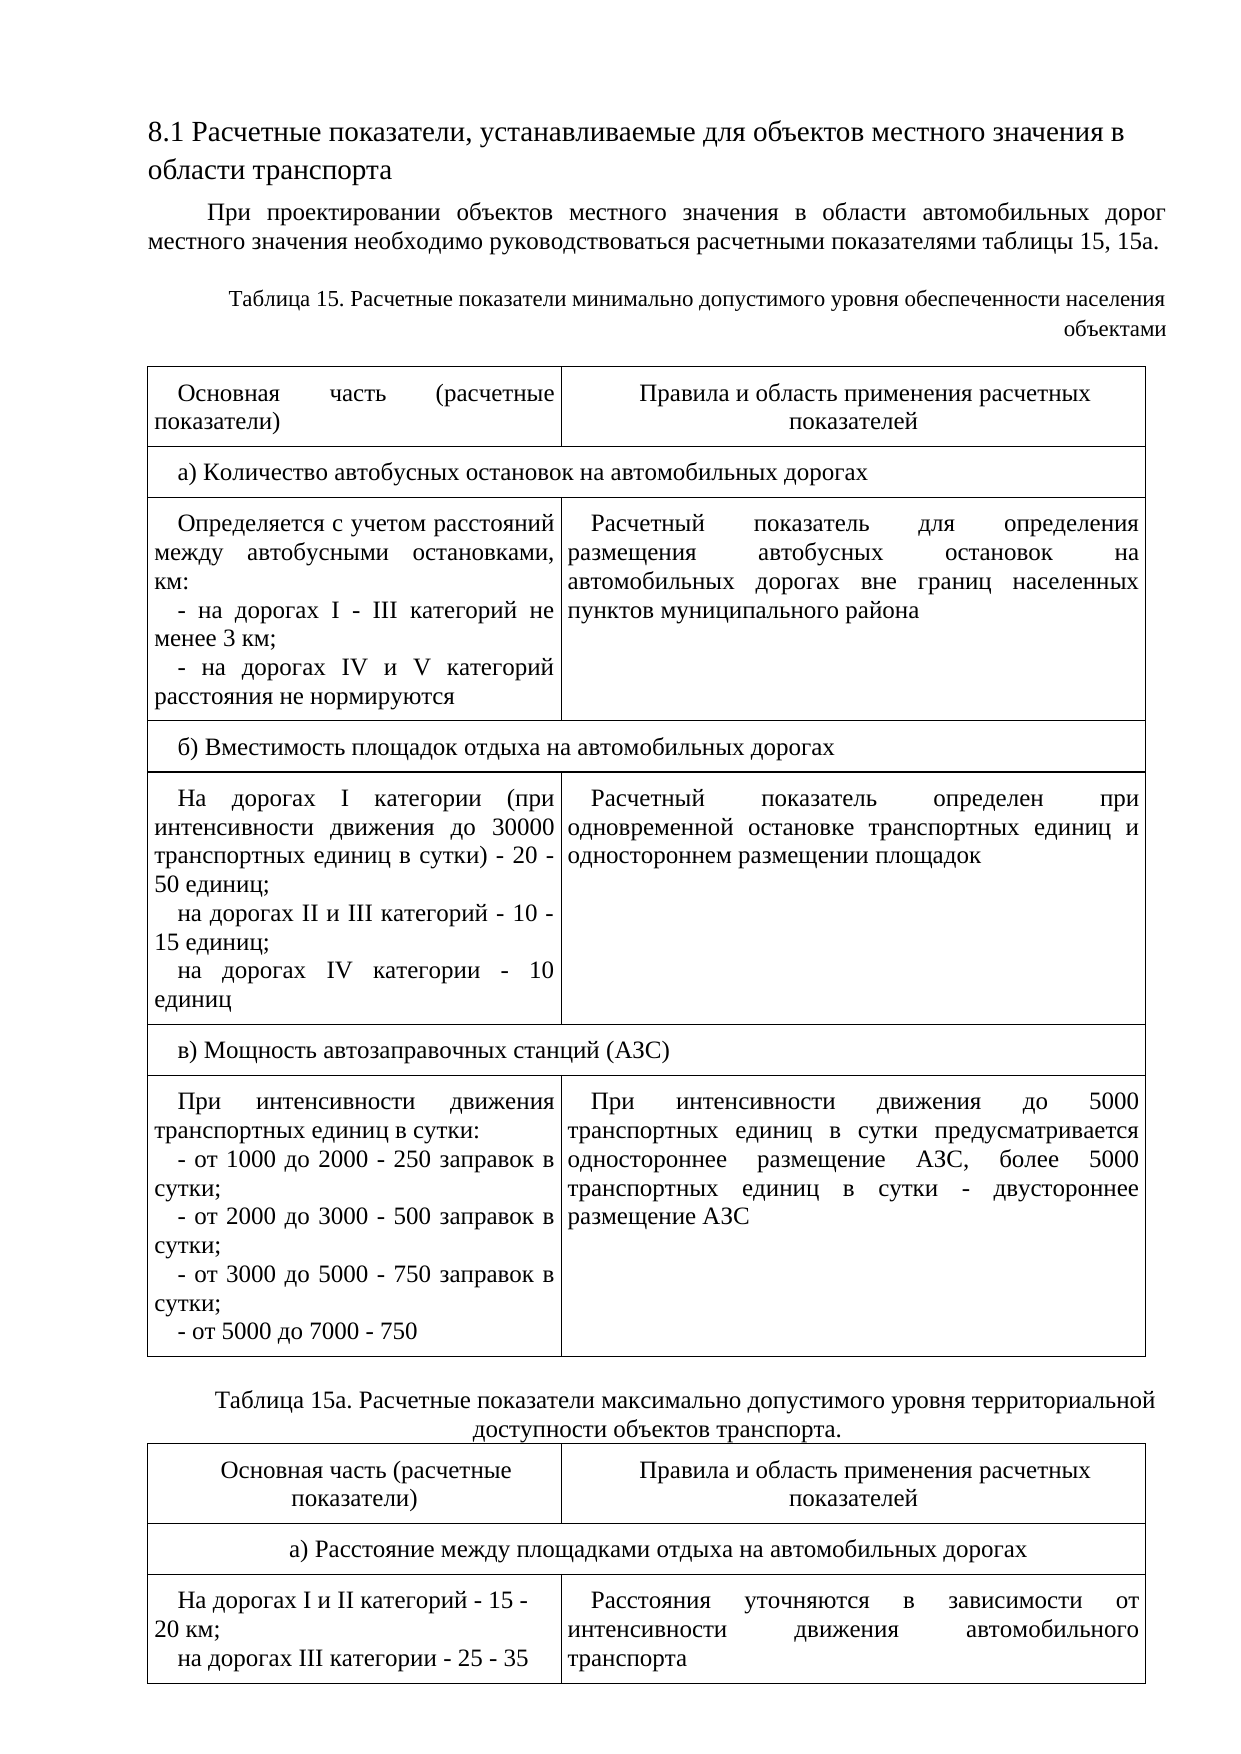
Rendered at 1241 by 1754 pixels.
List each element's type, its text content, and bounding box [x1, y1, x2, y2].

text Таблица 15а. Расчетные показатели максимально допустимого уровня территориальной доступности объектов транспорта. [148, 1386, 1167, 1443]
table_cell Расчетный показатель определен при одновременной остановке транспортных единиц и одностороннем размещении площадок [562, 773, 1145, 1024]
table_cell При интенсивности движения транспортных единиц в сутки: - от 1000 до 2000 - 250 заправок в сутки; - от 2000 до 3000 - 500 заправок в сутки; - от 3000 до 5000 - 750 заправок в сутки; - от 5000 до 7000 - 750 [148, 1076, 561, 1356]
text Таблица 15. Расчетные показатели минимально допустимого уровня обеспеченности населения объектами [148, 285, 1167, 341]
text При проектировании объектов местного значения в области автомобильных дорог местного значения необходимо руководствоваться расчетными показателями таблицы 15, 15а. [148, 197, 1167, 254]
subtitle 8.1 Расчетные показатели, устанавливаемые для объектов местного значения в области транспорта [148, 114, 1167, 186]
table_cell в) Мощность автозаправочных станций (АЗС) [148, 1025, 1145, 1075]
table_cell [148, 1575, 561, 1682]
table_cell Определяется с учетом расстояний между автобусными остановками, км: - на дорогах I - III категорий не менее 3 км; - на дорогах IV и V категорий расстояния не нормируются [148, 498, 561, 720]
table_header Основная часть (расчетные показатели) [148, 1444, 561, 1523]
table_header Правила и область применения расчетных показателей [562, 367, 1145, 446]
table_cell На дорогах I категории (при интенсивности движения до 30000 транспортных единиц в сутки) - 20 - 50 единиц; на дорогах II и III категорий - 10 - 15 единиц; на дорогах IV категории - 10 единиц [148, 773, 561, 1024]
table_cell Расчетный показатель для определения размещения автобусных остановок на автомобильных дорогах вне границ населенных пунктов муниципального района [562, 498, 1145, 720]
table_cell При интенсивности движения до 5000 транспортных единиц в сутки предусматривается одностороннее размещение АЗС, более 5000 транспортных единиц в сутки - двустороннее размещение АЗС [562, 1076, 1145, 1356]
table_cell б) Вместимость площадок отдыха на автомобильных дорогах [148, 721, 1145, 771]
table_header Основная часть (расчетные показатели) [148, 367, 561, 446]
table_cell а) Количество автобусных остановок на автомобильных дорогах [148, 447, 1145, 497]
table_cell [562, 1575, 1145, 1682]
table_header Правила и область применения расчетных показателей [562, 1444, 1145, 1523]
table_cell а) Расстояние между площадками отдыха на автомобильных дорогах [148, 1524, 1145, 1574]
